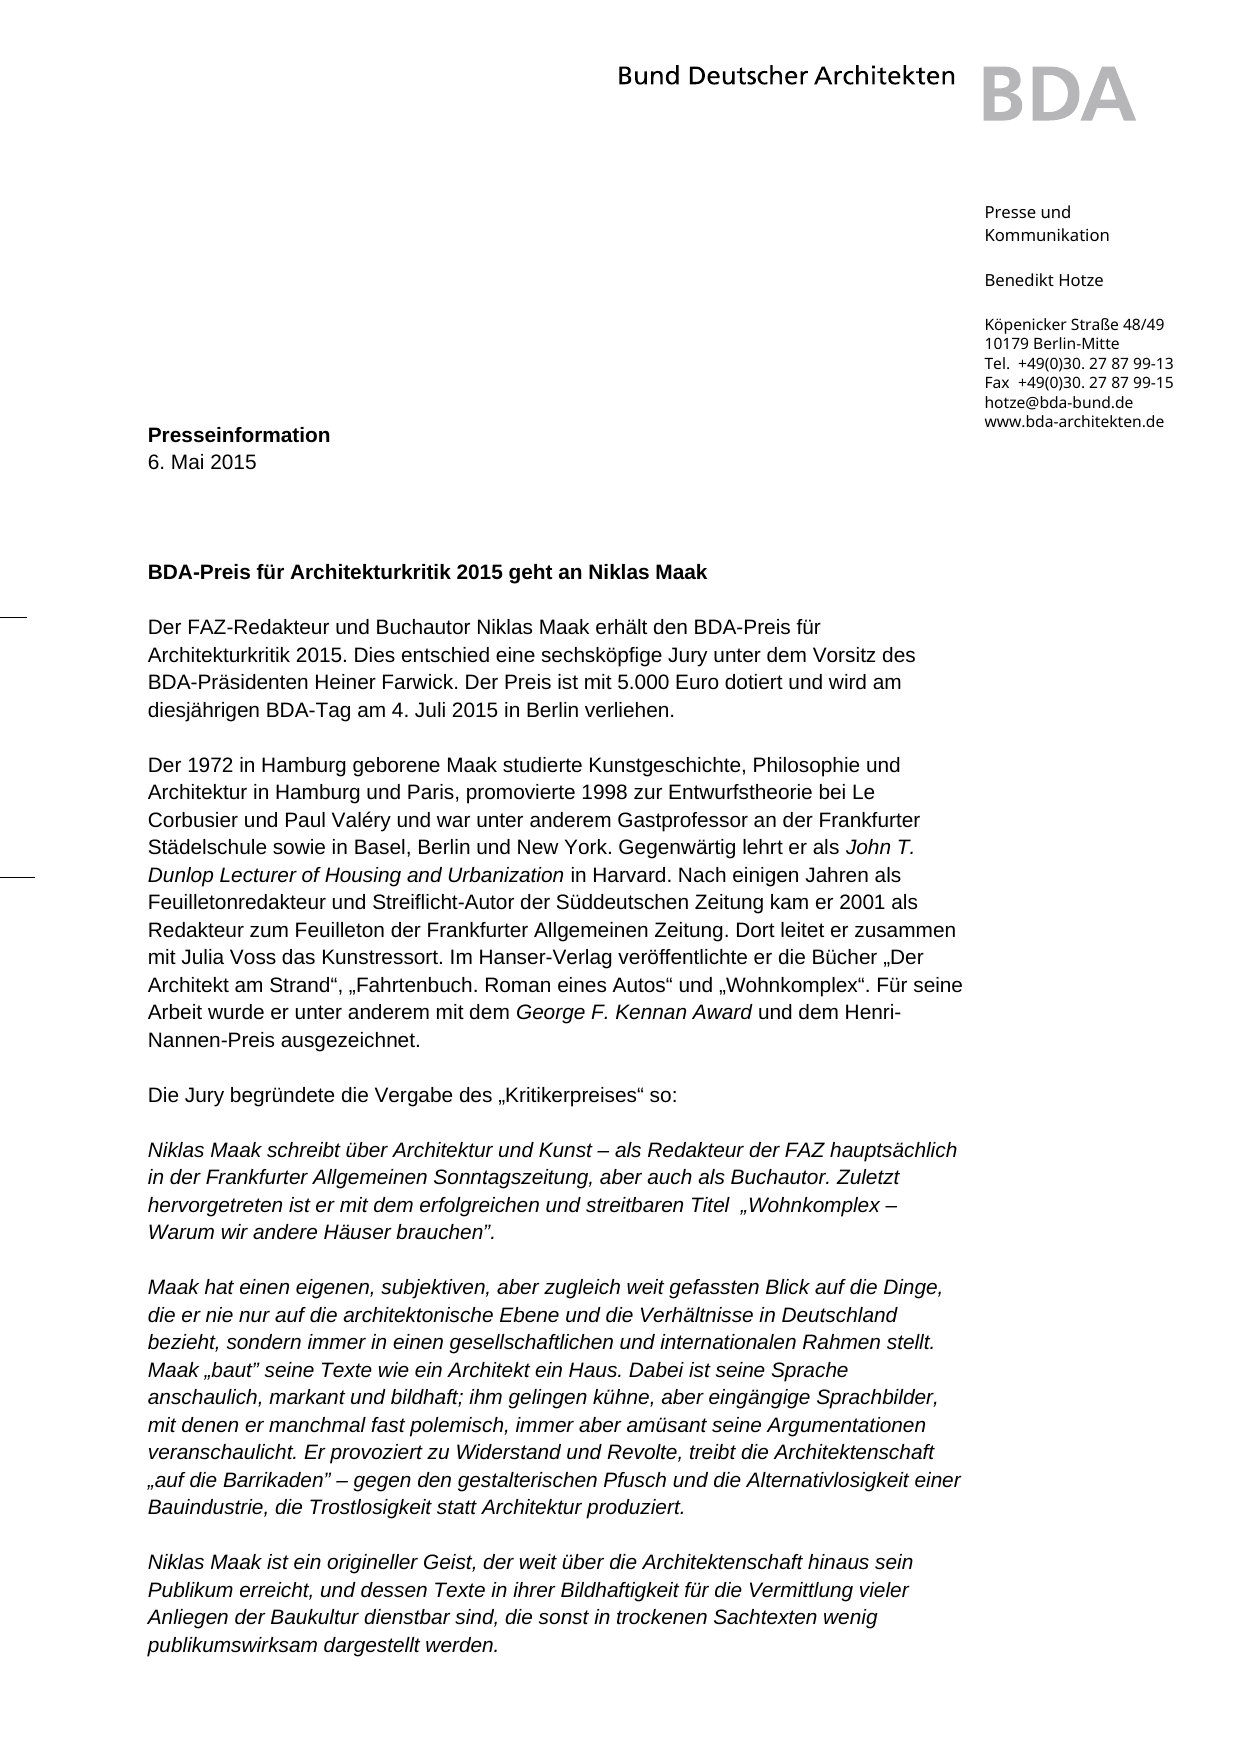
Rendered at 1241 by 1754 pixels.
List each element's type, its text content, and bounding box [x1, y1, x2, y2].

text Niklas Maak schreibt über Architektur und Kunst – als Redakteur der FAZ hauptsächlich in der Frankfurter Allgemeinen Sonntagszeitung, aber auch als Buchautor. Zuletzt hervorgetreten ist er mit dem erfolgreichen und streitbaren Titel „Wohnkomplex – Warum wir andere Häuser brauchen”. [148, 1137, 968, 1244]
text BDA-Preis für Architekturkritik 2015 geht an Niklas Maak [148, 560, 968, 584]
text Die Jury begründete die Vergabe des „Kritikerpreises“ so: [148, 1082, 968, 1106]
text Der FAZ-Redakteur und Buchautor Niklas Maak erhält den BDA-Preis für Architekturkritik 2015. Dies entschied eine sechsköpfige Jury unter dem Vorsitz des BDA-Präsidenten Heiner Farwick. Der Preis ist mit 5.000 Euro dotiert und wird am diesjährigen BDA-Tag am 4. Juli 2015 in Berlin verliehen. [148, 615, 968, 721]
text 6. Mai 2015 [148, 450, 968, 474]
text Niklas Maak ist ein origineller Geist, der weit über die Architektenschaft hinaus sein Publikum erreicht, und dessen Texte in ihrer Bildhaftigkeit für die Vermittlung vieler Anliegen der Baukultur dienstbar sind, die sonst in trockenen Sachtexten wenig publikumswirksam dargestellt werden. [148, 1550, 968, 1656]
text Maak hat einen eigenen, subjektiven, aber zugleich weit gefassten Blick auf die Dinge, die er nie nur auf die architektonische Ebene und die Verhältnisse in Deutschland bezieht, sondern immer in einen gesellschaftlichen und internationalen Rahmen stellt. Maak „baut” seine Texte wie ein Architekt ein Haus. Dabei ist seine Sprache anschaulich, markant und bildhaft; ihm gelingen kühne, aber eingängige Sprachbilder, mit denen er manchmal fast polemisch, immer aber amüsant seine Argumentationen veranschaulicht. Er provoziert zu Widerstand und Revolte, treibt die Architektenschaft „auf die Barrikaden” – gegen den gestalterischen Pfusch und die Alternativlosigkeit einer Bauindustrie, die Trostlosigkeit statt Architektur produziert. [148, 1275, 968, 1519]
text Der 1972 in Hamburg geborene Maak studierte Kunstgeschichte, Philosophie und Architektur in Hamburg und Paris, promovierte 1998 zur Entwurfstheorie bei Le Corbusier und Paul Valéry und war unter anderem Gastprofessor an der Frankfurter Städelschule sowie in Basel, Berlin und New York. Gegenwärtig lehrt er als John T. Dunlop Lecturer of Housing and Urbanization in Harvard. Nach einigen Jahren als Feuilletonredakteur und Streiflicht-Autor der Süddeutschen Zeitung kam er 2001 als Redakteur zum Feuilleton der Frankfurter Allgemeinen Zeitung. Dort leitet er zusammen mit Julia Voss das Kunstressort. Im Hanser-Verlag veröffentlichte er die Bücher „Der Architekt am Strand“, „Fahrtenbuch. Roman eines Autos“ und „Wohnkomplex“. Für seine Arbeit wurde er unter anderem mit dem George F. Kennan Award und dem Henri-Nannen-Preis ausgezeichnet. [148, 752, 968, 1051]
text Presseinformation [148, 422, 968, 446]
